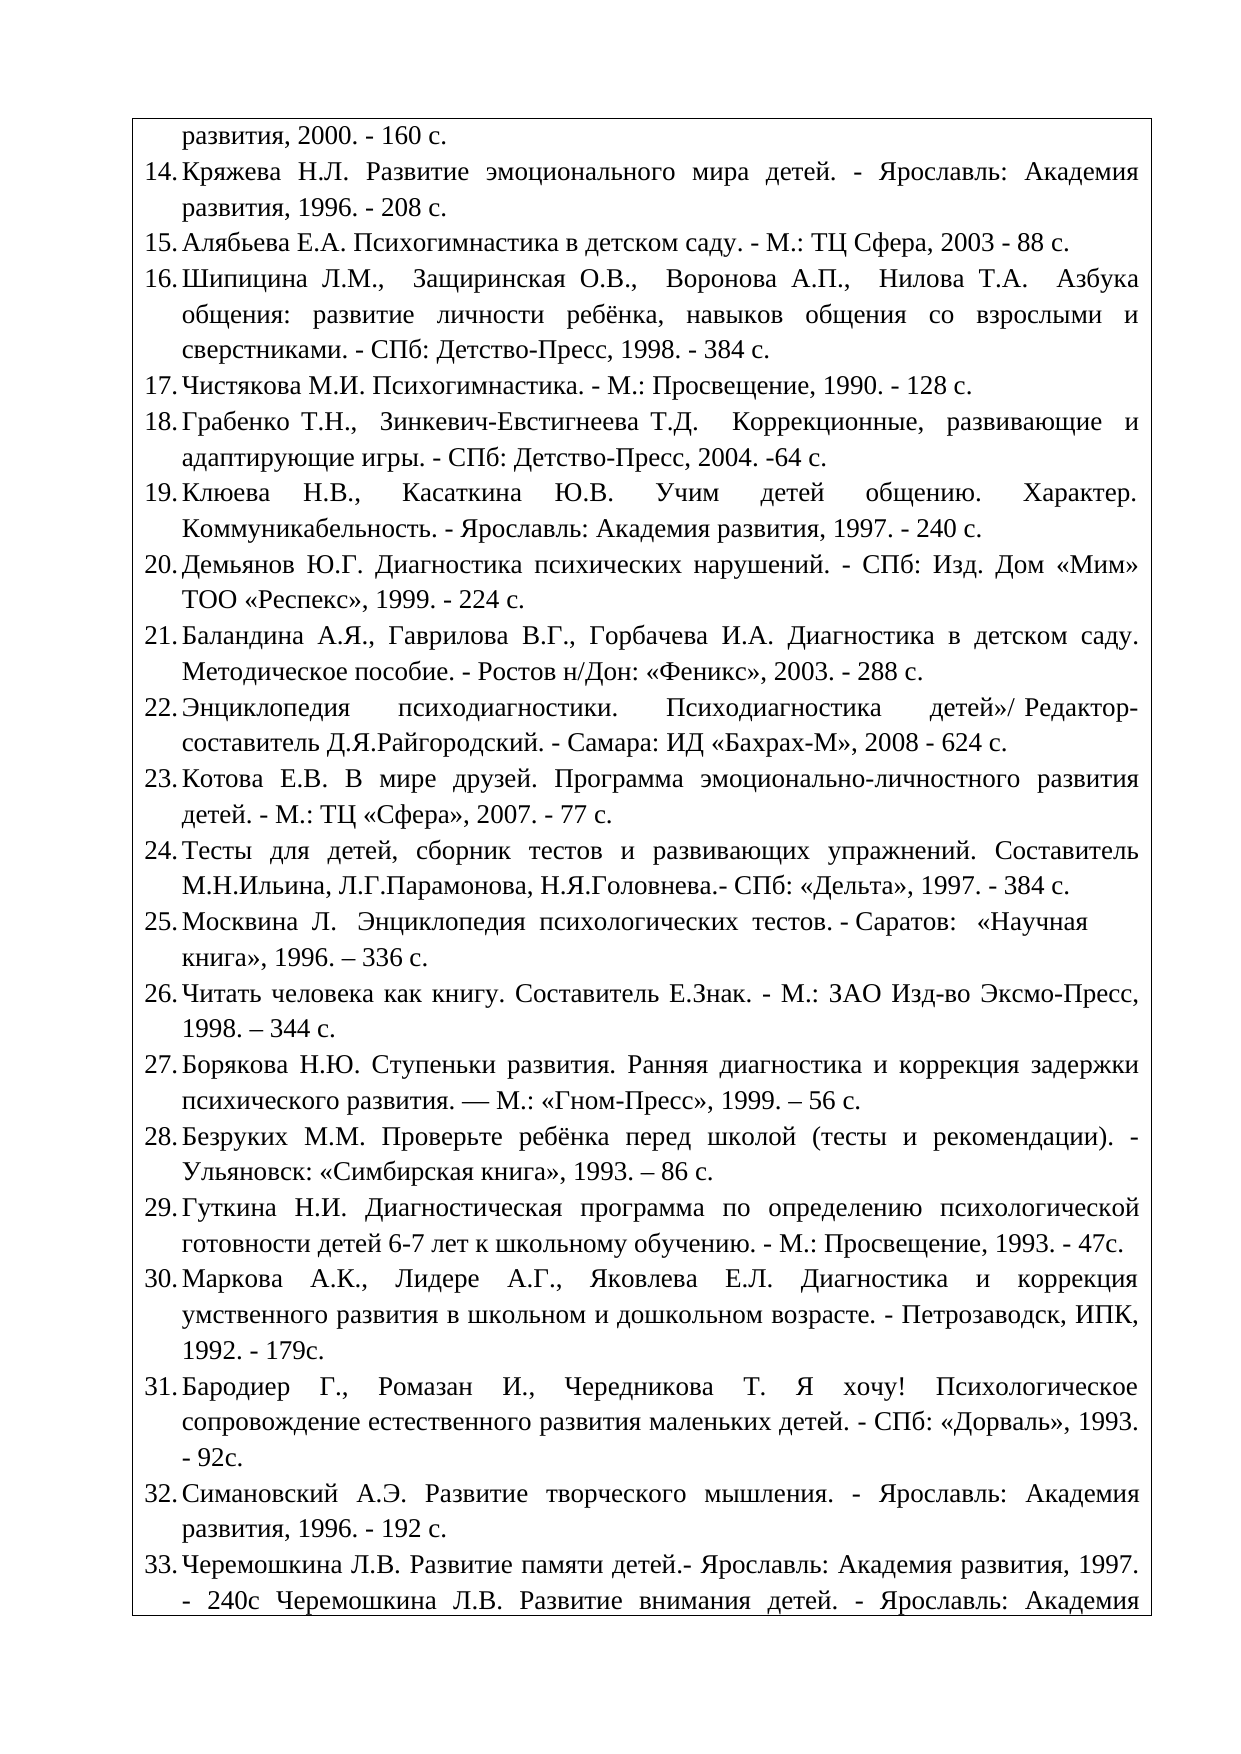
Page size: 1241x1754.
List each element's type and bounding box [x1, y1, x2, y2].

table_header [133, 119, 1151, 1615]
